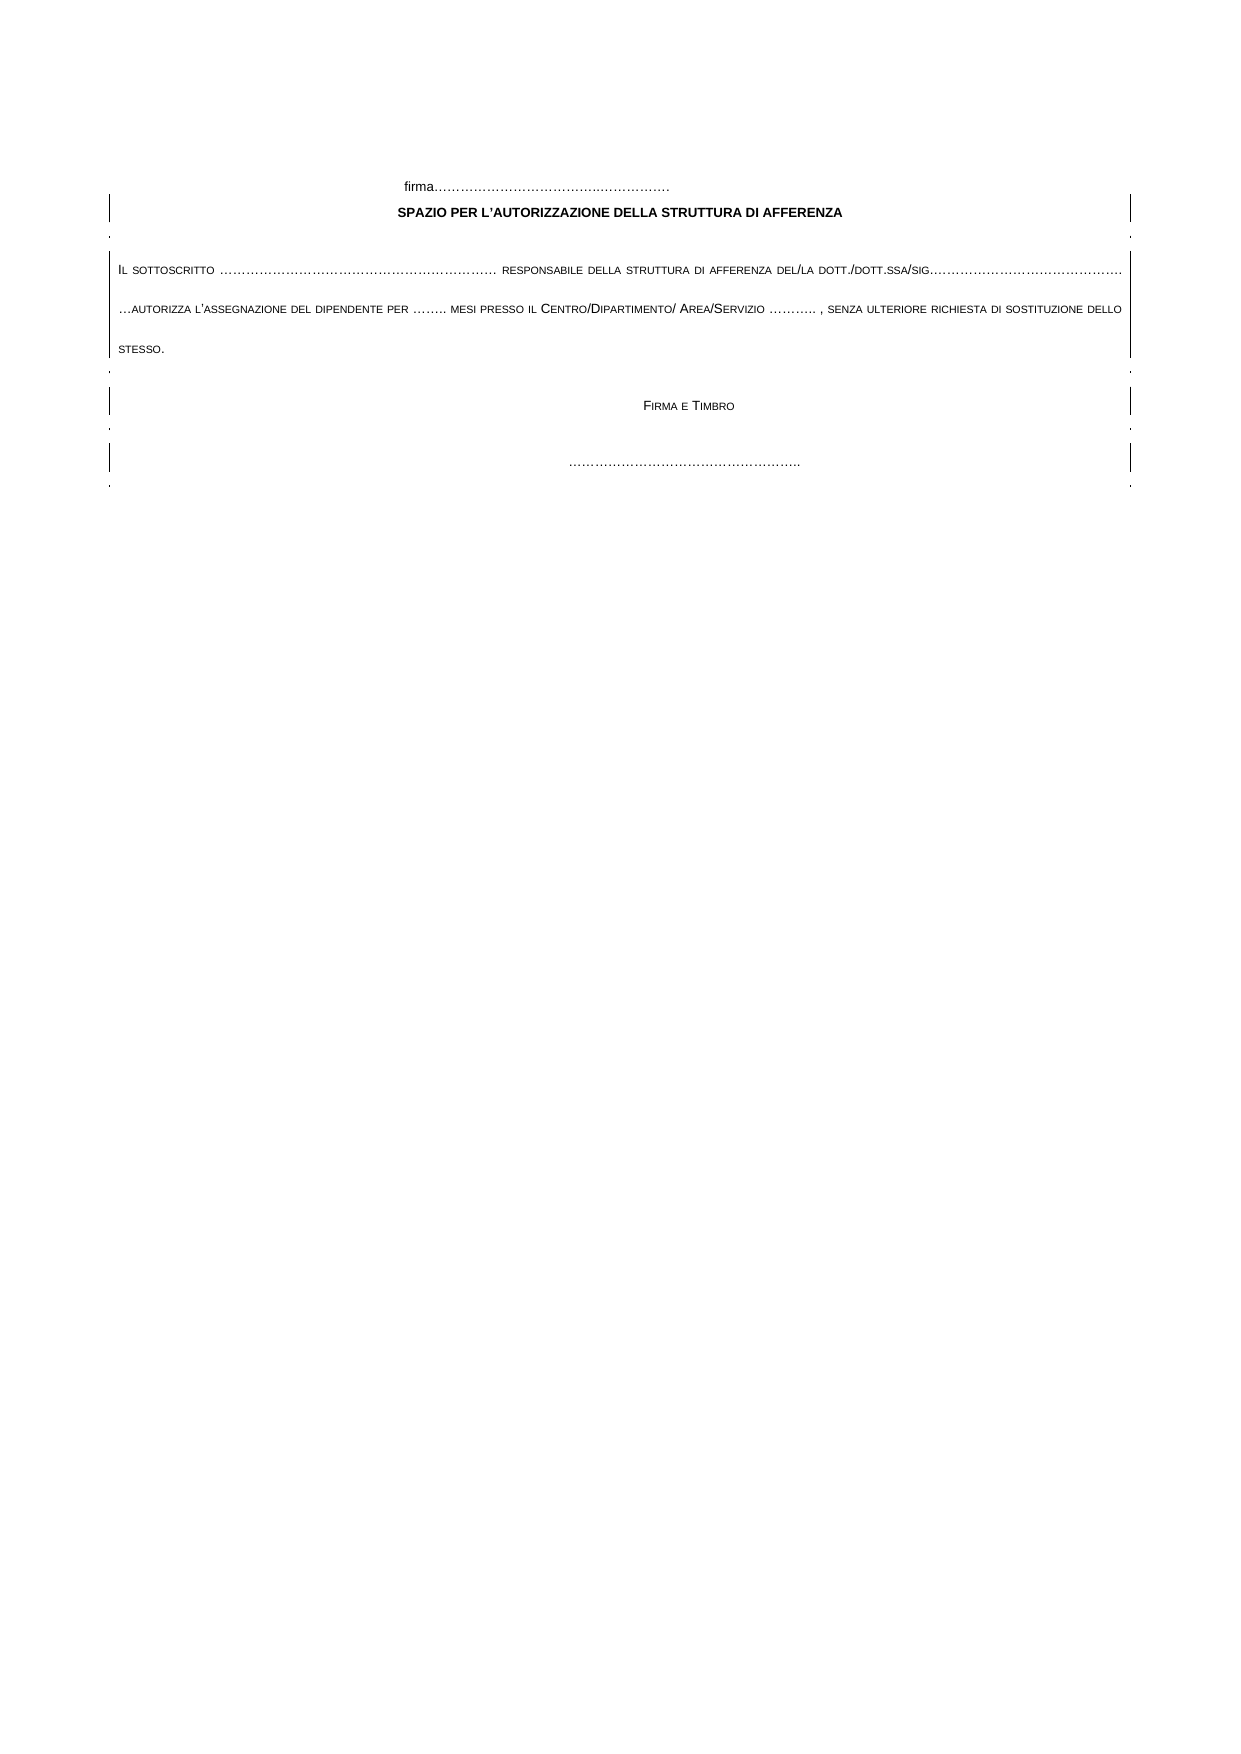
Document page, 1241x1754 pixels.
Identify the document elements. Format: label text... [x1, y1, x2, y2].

text …………………………………………….. [110, 443, 1130, 472]
text Firma e Timbro [110, 387, 1130, 415]
text firma………………………………..……………. [118, 168, 1122, 194]
text Il sottoscritto ……………………………………………………… responsabile della struttura di afferenza del/la dott./dott.ssa/sig.……………………………………. …autorizza l’assegnazione del dipendente per …….. mesi presso il Centro/Dipartimento/ Area/Servizio ……….. , senza ulteriore richiesta di sostituzione dello stesso. [110, 251, 1130, 358]
text SPAZIO PER L’AUTORIZZAZIONE DELLA STRUTTURA DI AFFERENZA [110, 194, 1130, 222]
